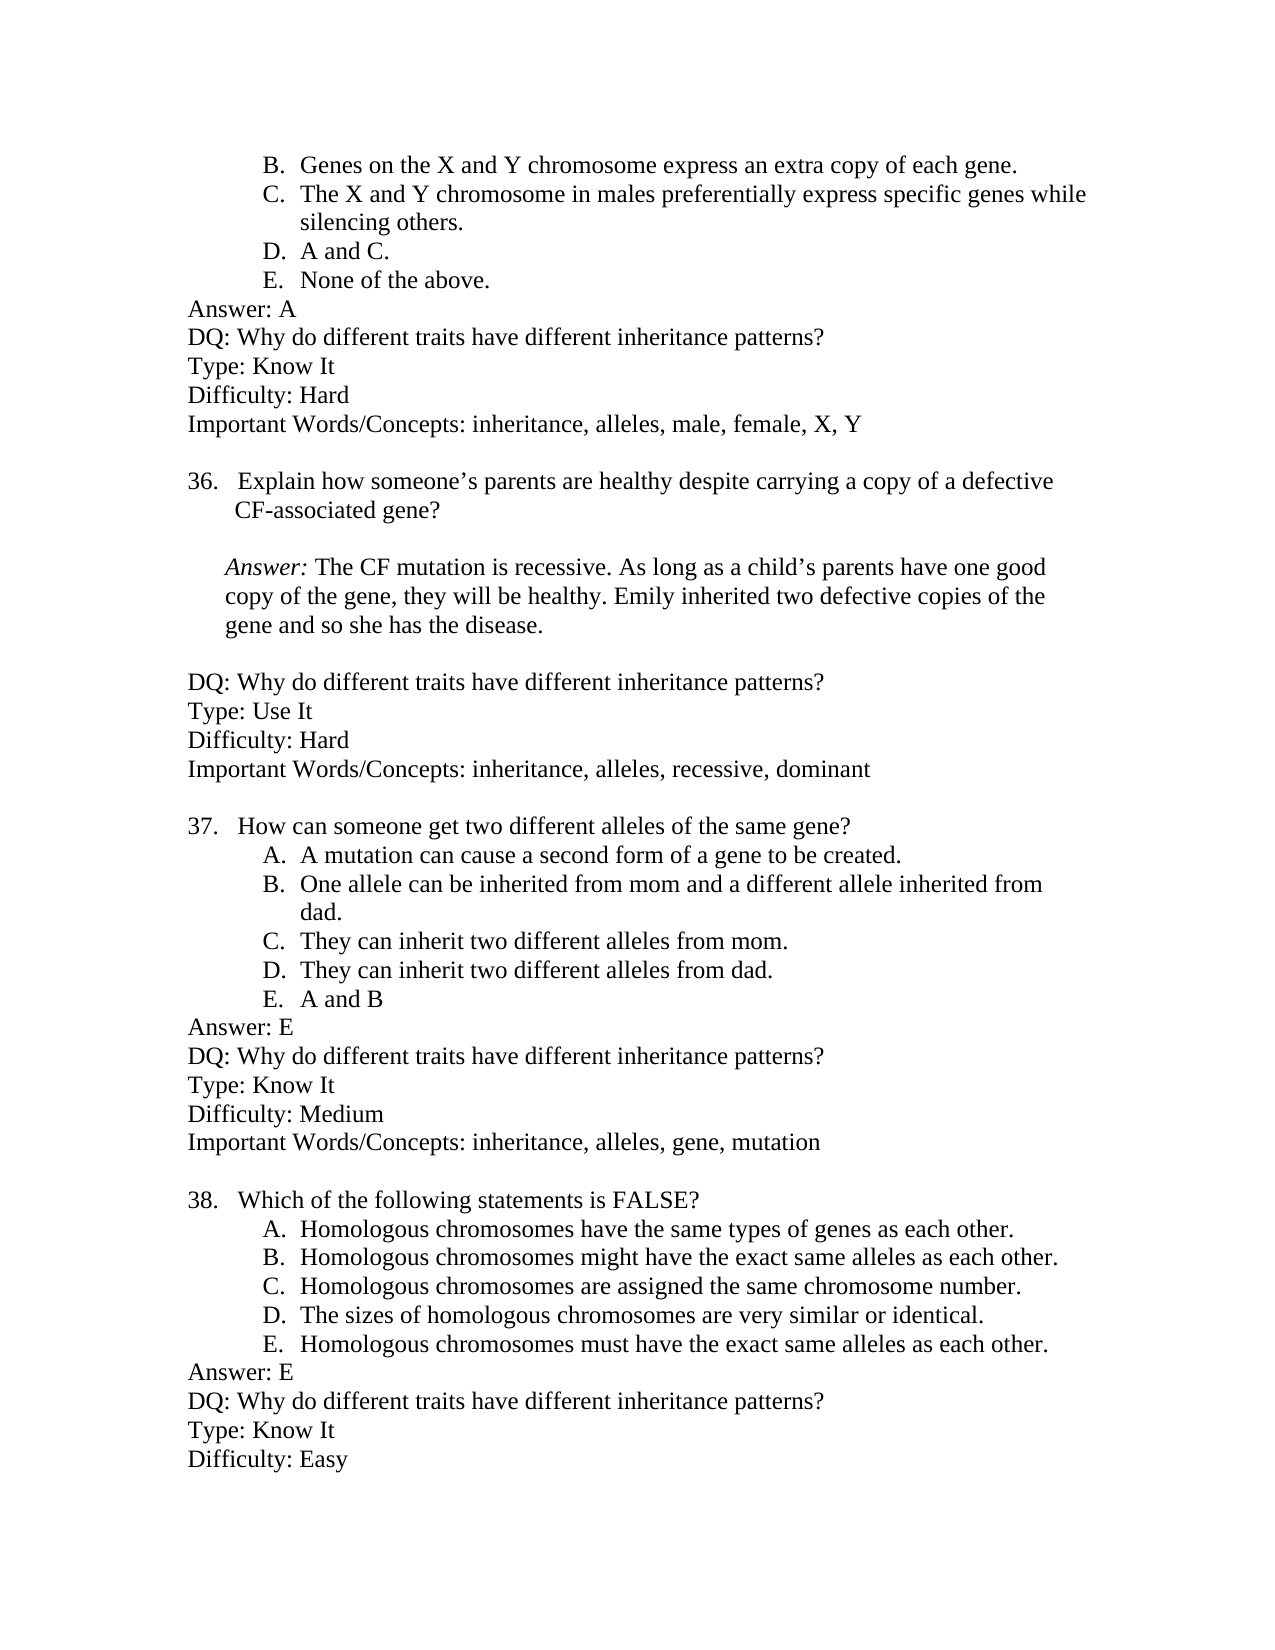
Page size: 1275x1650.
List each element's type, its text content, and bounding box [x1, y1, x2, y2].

text Difficulty: Hard [187, 725, 1087, 754]
list A and C. [262, 236, 1087, 265]
list 37. How can someone get two different alleles of the same gene? [187, 811, 1087, 840]
text Type: Know It [187, 1070, 1087, 1099]
list They can inherit two different alleles from mom. [262, 926, 1087, 955]
list The sizes of homologous chromosomes are very similar or identical. [262, 1300, 1087, 1329]
list Answer: The CF mutation is recessive. As long as a child’s parents have one good copy of the gene, they will be healthy. Emily inherited two defective copies of the gene and so she has the disease. [225, 552, 1087, 639]
text Type: Know It [187, 1415, 1087, 1444]
list Important Words/Concepts: inheritance, alleles, recessive, dominant [187, 754, 1087, 782]
text Type: Use It [187, 696, 1087, 725]
list A and B [262, 984, 1087, 1012]
list Important Words/Concepts: inheritance, alleles, gene, mutation [187, 1127, 1087, 1156]
list 36. Explain how someone’s parents are healthy despite carrying a copy of a defective CF-associated gene? [187, 466, 1087, 524]
list Homologous chromosomes have the same types of genes as each other. [262, 1214, 1087, 1242]
text Type: Know It [187, 351, 1087, 380]
list Difficulty: Medium [187, 1099, 1087, 1127]
list Genes on the X and Y chromosome express an extra copy of each gene. [262, 150, 1087, 179]
text 38. Which of the following statements is FALSE? [187, 1185, 1087, 1214]
text DQ: Why do different traits have different inheritance patterns? [187, 322, 1087, 351]
list Homologous chromosomes are assigned the same chromosome number. [262, 1271, 1087, 1300]
text DQ: Why do different traits have different inheritance patterns? [187, 1386, 1087, 1415]
text Answer: E [187, 1357, 1087, 1386]
list None of the above. [262, 265, 1087, 294]
list They can inherit two different alleles from dad. [262, 955, 1087, 984]
text DQ: Why do different traits have different inheritance patterns? [187, 1041, 1087, 1070]
text Difficulty: Hard [187, 380, 1087, 409]
text Answer: A [187, 294, 1087, 322]
list Homologous chromosomes might have the exact same alleles as each other. [262, 1242, 1087, 1271]
list The X and Y chromosome in males preferentially express specific genes while silencing others. [262, 179, 1087, 236]
text DQ: Why do different traits have different inheritance patterns? [187, 667, 1087, 696]
list A mutation can cause a second form of a gene to be created. [262, 840, 1087, 869]
list Homologous chromosomes must have the exact same alleles as each other. [262, 1329, 1087, 1357]
text Difficulty: Easy [187, 1444, 1087, 1472]
list One allele can be inherited from mom and a different allele inherited from dad. [262, 869, 1087, 926]
text Answer: E [187, 1012, 1087, 1041]
list Important Words/Concepts: inheritance, alleles, male, female, X, Y [187, 409, 1087, 437]
